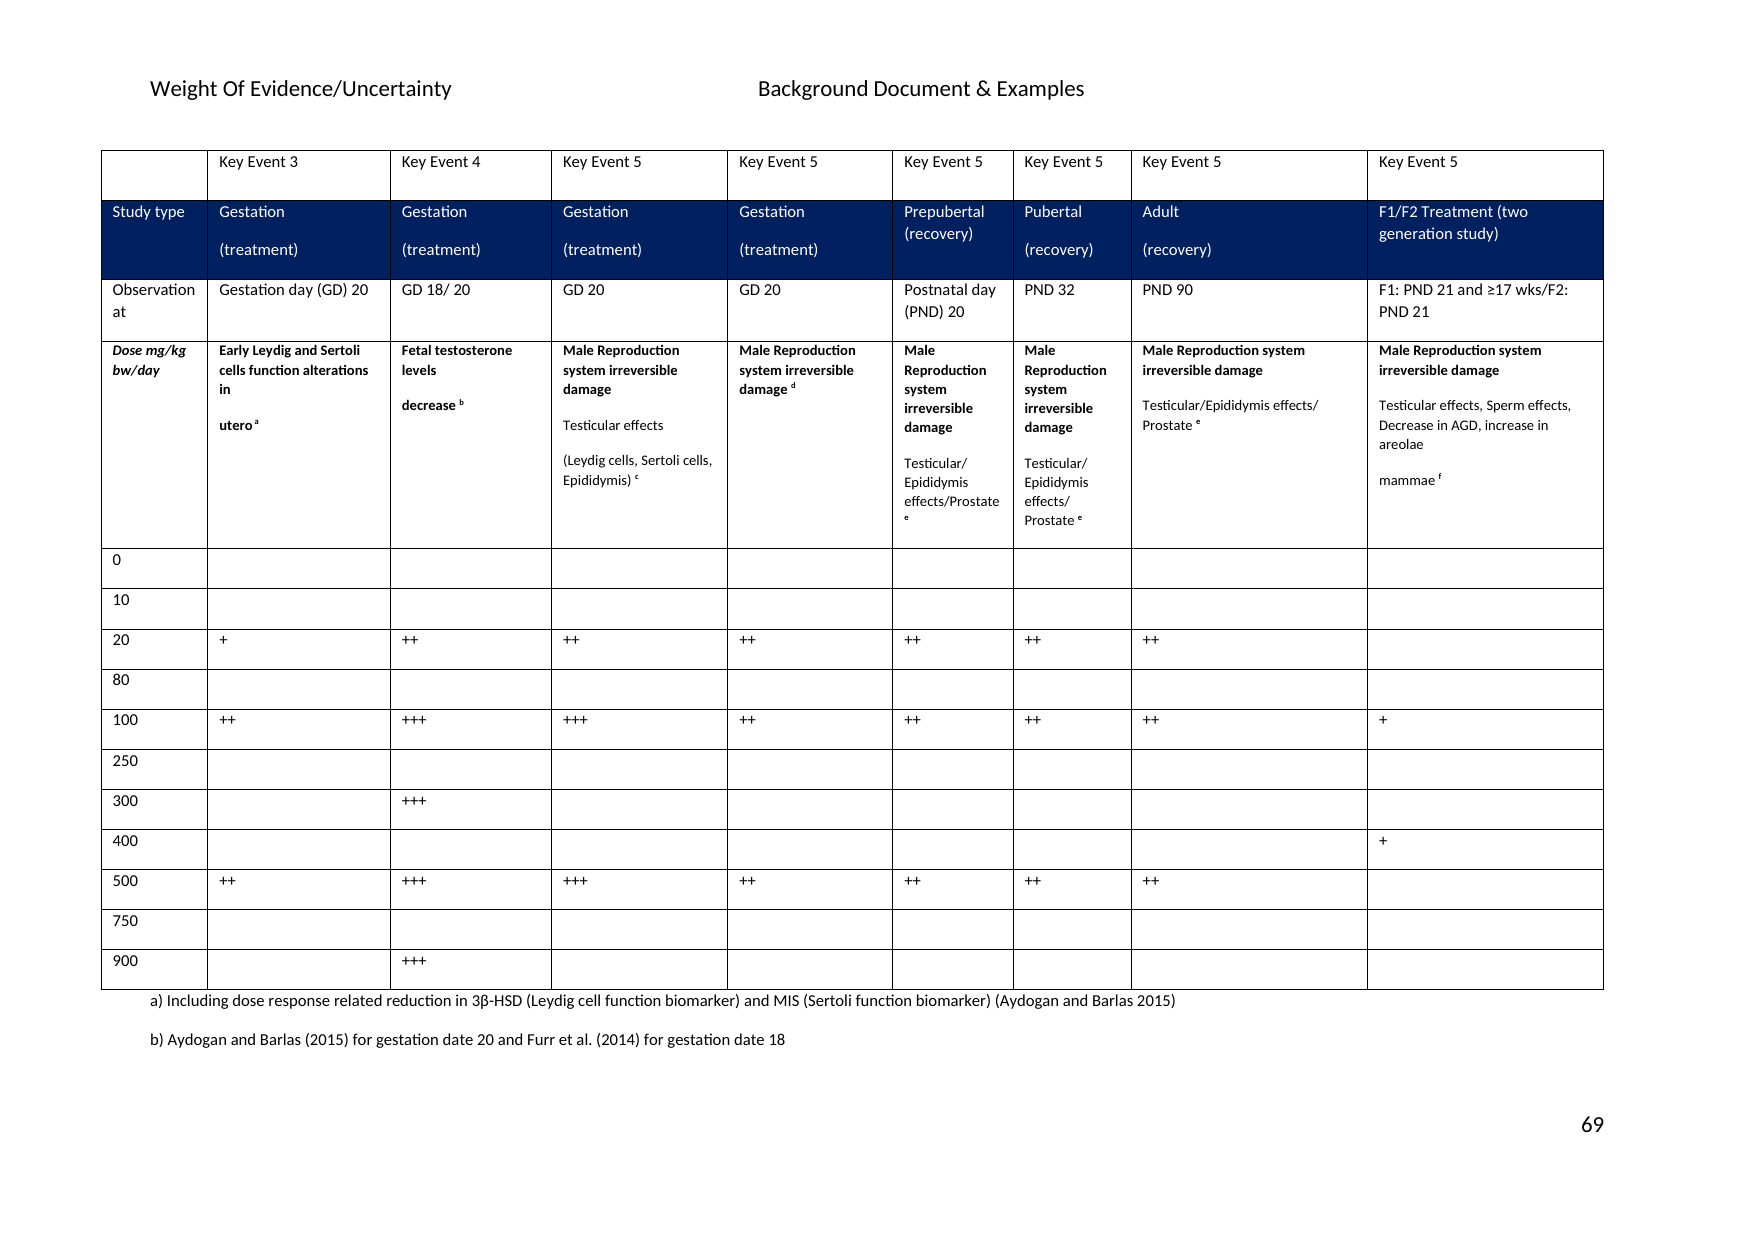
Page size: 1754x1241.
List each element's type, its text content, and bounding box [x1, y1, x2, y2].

table_cell [552, 589, 727, 628]
table_cell Male Reproduction system irreversible damage Testicular/Epididymis effects/ Prostate e [1132, 342, 1367, 548]
table_cell [893, 549, 1013, 588]
table_cell 20 [102, 630, 207, 668]
table_header Key Event 5 [1368, 151, 1603, 200]
table_cell [728, 790, 892, 829]
table_cell [1132, 670, 1367, 709]
table_cell F1: PND 21 and ≥17 wks/F2: PND 21 [1368, 280, 1603, 341]
table_cell ++ [893, 710, 1013, 749]
table_cell Study type [102, 201, 207, 279]
text a) Including dose response related reduction in 3β-HSD (Leydig cell function biomarker) and MIS (Sertoli function biomarker) (Aydogan and Barlas 2015) [150, 990, 1604, 1011]
table_cell [391, 750, 551, 789]
table_cell [391, 589, 551, 628]
table_cell + [208, 630, 390, 668]
table_cell [1132, 950, 1367, 989]
table_cell [391, 830, 551, 869]
table_cell Prepubertal (recovery) [893, 201, 1013, 279]
table_cell [208, 750, 390, 789]
table_cell 10 [102, 589, 207, 628]
table_cell 750 [102, 910, 207, 949]
table_cell [1132, 750, 1367, 789]
table_cell ++ [1014, 870, 1131, 909]
table_cell [552, 549, 727, 588]
table_cell [1014, 589, 1131, 628]
table_cell 500 [102, 870, 207, 909]
table_header Key Event 5 [552, 151, 727, 200]
table_cell ++ [728, 870, 892, 909]
table_cell Male Reproduction system irreversible damage Testicular effects, Sperm effects, Decrease in AGD, increase in areolae mammae f [1368, 342, 1603, 548]
table_cell [552, 830, 727, 869]
table_cell [1014, 950, 1131, 989]
table_cell [1014, 750, 1131, 789]
table_cell [1132, 790, 1367, 829]
table_cell [1368, 910, 1603, 949]
table_cell 250 [102, 750, 207, 789]
table_cell ++ [893, 870, 1013, 909]
table_header [102, 151, 207, 200]
table_cell [728, 830, 892, 869]
table_cell [893, 670, 1013, 709]
table_cell ++ [391, 630, 551, 668]
table_cell Postnatal day (PND) 20 [893, 280, 1013, 341]
table_cell Dose mg/kg bw/day [102, 342, 207, 548]
table_cell +++ [552, 710, 727, 749]
text b) Aydogan and Barlas (2015) for gestation date 20 and Furr et al. (2014) for gestation date 18 [150, 1029, 1604, 1049]
table_cell [552, 950, 727, 989]
table_cell +++ [391, 870, 551, 909]
table_cell ++ [728, 630, 892, 668]
table_cell Male Reproduction system irreversible damage Testicular/Epididymis effects/ Prostate e [1014, 342, 1131, 548]
table_cell [552, 790, 727, 829]
table_cell Fetal testosterone levels decrease b [391, 342, 551, 548]
table_cell [1014, 790, 1131, 829]
table_cell [208, 670, 390, 709]
table_cell +++ [391, 790, 551, 829]
table_cell 900 [102, 950, 207, 989]
table_header Key Event 5 [1014, 151, 1131, 200]
table_cell [1368, 750, 1603, 789]
table_cell [1368, 950, 1603, 989]
table_cell [1368, 589, 1603, 628]
table_header Key Event 3 [208, 151, 390, 200]
table_cell GD 20 [728, 280, 892, 341]
table_cell [1132, 910, 1367, 949]
table_cell [893, 750, 1013, 789]
table_cell [208, 910, 390, 949]
table_cell 80 [102, 670, 207, 709]
table_cell [893, 790, 1013, 829]
table_cell [1014, 910, 1131, 949]
table_cell ++ [1132, 870, 1367, 909]
table_cell F1/F2 Treatment (two generation study) [1368, 201, 1603, 279]
table_cell [893, 910, 1013, 949]
table_cell [208, 549, 390, 588]
table_cell Gestation (treatment) [552, 201, 727, 279]
table_cell + [1368, 710, 1603, 749]
table_cell [391, 549, 551, 588]
table_cell [728, 910, 892, 949]
table_cell [1368, 870, 1603, 909]
table_cell Gestation day (GD) 20 [208, 280, 390, 341]
table_header Key Event 5 [1132, 151, 1367, 200]
table_cell [391, 910, 551, 949]
table_cell GD 18/ 20 [391, 280, 551, 341]
table_cell ++ [1014, 710, 1131, 749]
table_cell Gestation (treatment) [391, 201, 551, 279]
table_cell [1368, 630, 1603, 668]
table_cell [1132, 830, 1367, 869]
table_cell [552, 750, 727, 789]
table_cell ++ [728, 710, 892, 749]
table_cell ++ [208, 710, 390, 749]
table_cell ++ [1014, 630, 1131, 668]
table_cell [1014, 549, 1131, 588]
table_cell Observation at [102, 280, 207, 341]
table_cell Male Reproduction system irreversible damage Testicular effects (Leydig cells, Sertoli cells, Epididymis) c [552, 342, 727, 548]
table_cell ++ [552, 630, 727, 668]
table_cell [728, 589, 892, 628]
table_cell [728, 670, 892, 709]
table_cell [728, 549, 892, 588]
table_cell [1132, 549, 1367, 588]
table_cell [208, 830, 390, 869]
table_cell PND 90 [1132, 280, 1367, 341]
table_cell Adult (recovery) [1132, 201, 1367, 279]
table_cell +++ [391, 710, 551, 749]
table_cell [1014, 670, 1131, 709]
table_cell 100 [102, 710, 207, 749]
table_cell [208, 950, 390, 989]
table_cell Male Reproduction system irreversible damage d [728, 342, 892, 548]
table_header Key Event 4 [391, 151, 551, 200]
table_cell ++ [208, 870, 390, 909]
table_cell [1368, 549, 1603, 588]
table_cell [893, 950, 1013, 989]
table_cell +++ [552, 870, 727, 909]
table_cell [208, 589, 390, 628]
table_cell +++ [391, 950, 551, 989]
table_cell [1368, 670, 1603, 709]
table_cell [1014, 830, 1131, 869]
table_cell [728, 950, 892, 989]
table_cell ++ [1132, 710, 1367, 749]
table_cell Gestation (treatment) [728, 201, 892, 279]
table_cell 0 [102, 549, 207, 588]
table_cell Pubertal (recovery) [1014, 201, 1131, 279]
table_cell [1368, 790, 1603, 829]
table_cell ++ [893, 630, 1013, 668]
table_cell [391, 670, 551, 709]
table_cell Gestation (treatment) [208, 201, 390, 279]
table_header Key Event 5 [728, 151, 892, 200]
table_cell Early Leydig and Sertoli cells function alterations in utero a [208, 342, 390, 548]
table_cell [1132, 589, 1367, 628]
table_cell [893, 589, 1013, 628]
table_cell ++ [1132, 630, 1367, 668]
table_cell GD 20 [552, 280, 727, 341]
table_cell [893, 830, 1013, 869]
table_cell PND 32 [1014, 280, 1131, 341]
table_cell Male Reproduction system irreversible damage Testicular/Epididymis effects/Prostate e [893, 342, 1013, 548]
table_cell [552, 670, 727, 709]
table_cell 400 [102, 830, 207, 869]
table_cell [728, 750, 892, 789]
table_cell [552, 910, 727, 949]
table_cell [208, 790, 390, 829]
table_cell + [1368, 830, 1603, 869]
table_header Key Event 5 [893, 151, 1013, 200]
table_cell 300 [102, 790, 207, 829]
